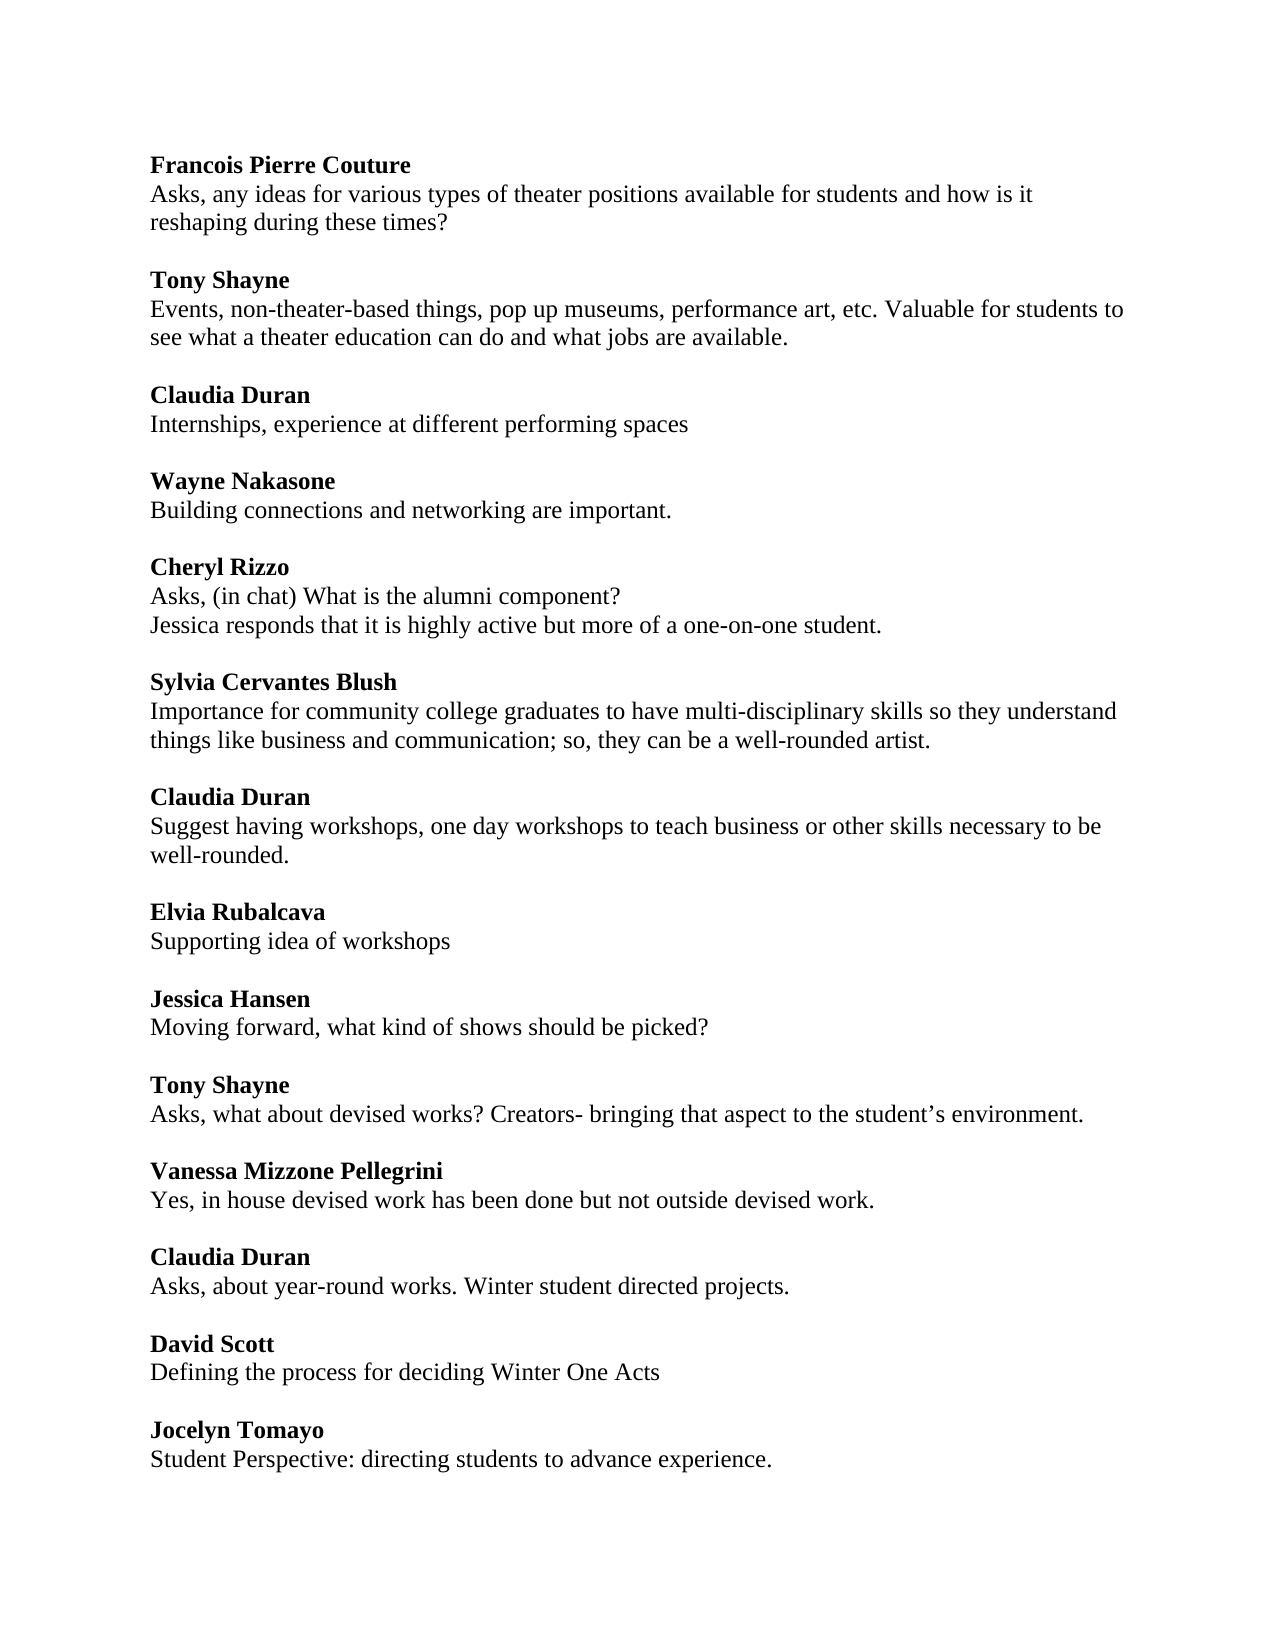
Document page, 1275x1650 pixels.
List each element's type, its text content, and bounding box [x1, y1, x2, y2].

text Building connections and networking are important. [150, 495, 1125, 524]
text Suggest having workshops, one day workshops to teach business or other skills necessary to be well-rounded. [150, 811, 1125, 869]
text Defining the process for deciding Winter One Acts [150, 1357, 1125, 1386]
text Claudia Duran [150, 380, 1125, 409]
text Importance for community college graduates to have multi-disciplinary skills so they understand things like business and communication; so, they can be a well-rounded artist. [150, 696, 1125, 754]
text David Scott [150, 1329, 1125, 1357]
text Jocelyn Tomayo [150, 1415, 1125, 1444]
text Francois Pierre Couture [150, 150, 1125, 179]
text Asks, any ideas for various types of theater positions available for students and how is it reshaping during these times? [150, 179, 1125, 236]
text Claudia Duran [150, 1242, 1125, 1271]
text Sylvia Cervantes Blush [150, 667, 1125, 696]
text Events, non-theater-based things, pop up museums, performance art, etc. Valuable for students to see what a theater education can do and what jobs are available. [150, 294, 1125, 351]
text Supporting idea of workshops [150, 926, 1125, 955]
text Jessica Hansen [150, 984, 1125, 1012]
text Asks, about year-round works. Winter student directed projects. [150, 1271, 1125, 1300]
text Tony Shayne [150, 1070, 1125, 1099]
text Asks, (in chat) What is the alumni component? [150, 581, 1125, 610]
text Wayne Nakasone [150, 466, 1125, 495]
text Jessica responds that it is highly active but more of a one-on-one student. [150, 610, 1125, 639]
text Internships, experience at different performing spaces [150, 409, 1125, 437]
text Yes, in house devised work has been done but not outside devised work. [150, 1185, 1125, 1214]
text Elvia Rubalcava [150, 897, 1125, 926]
text Vanessa Mizzone Pellegrini [150, 1156, 1125, 1185]
text Claudia Duran [150, 782, 1125, 811]
text Moving forward, what kind of shows should be picked? [150, 1012, 1125, 1041]
text Student Perspective: directing students to advance experience. [150, 1444, 1125, 1472]
text Cheryl Rizzo [150, 552, 1125, 581]
text Tony Shayne [150, 265, 1125, 294]
text Asks, what about devised works? Creators- bringing that aspect to the student’s environment. [150, 1099, 1125, 1127]
